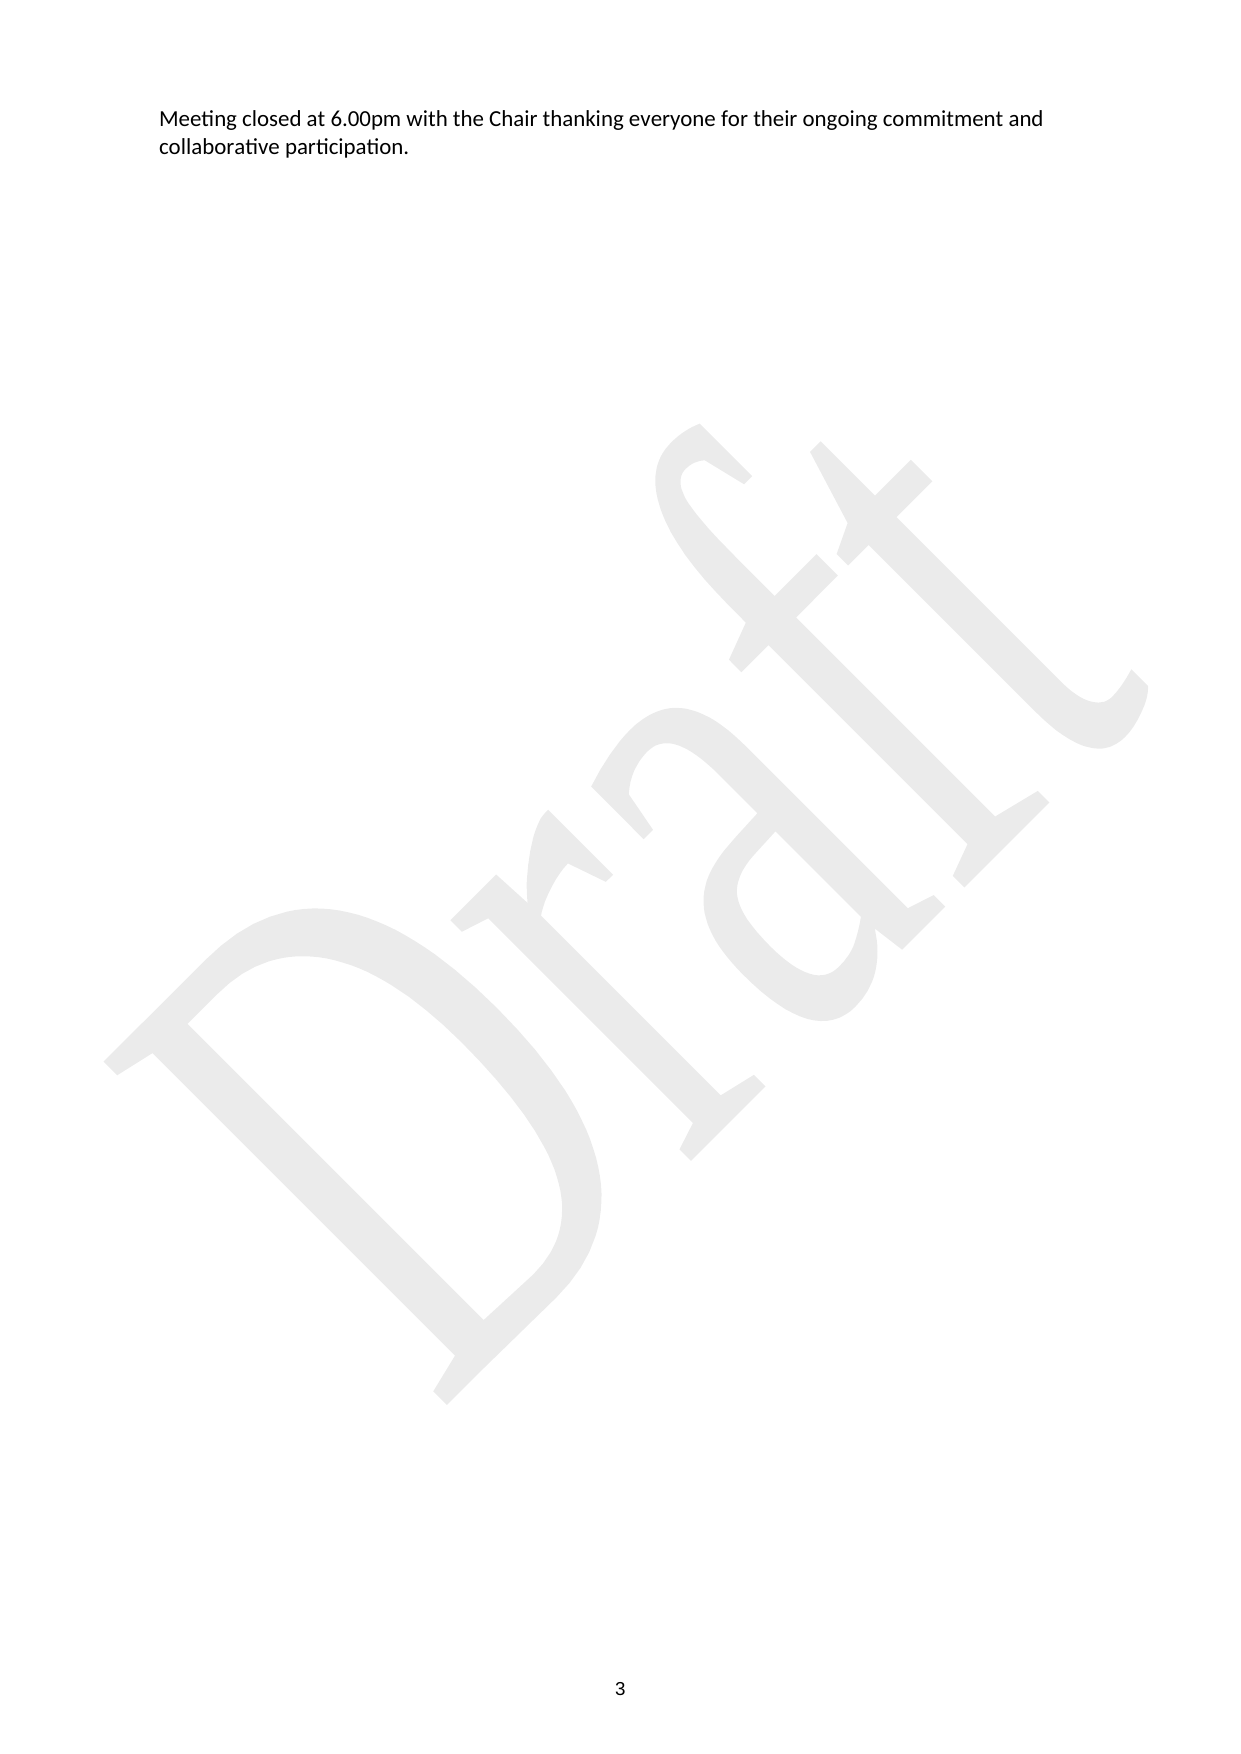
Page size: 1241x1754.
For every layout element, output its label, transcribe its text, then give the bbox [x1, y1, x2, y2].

list Meeting closed at 6.00pm with the Chair thanking everyone for their ongoing commitment and collaborative participation. [159, 104, 1119, 160]
